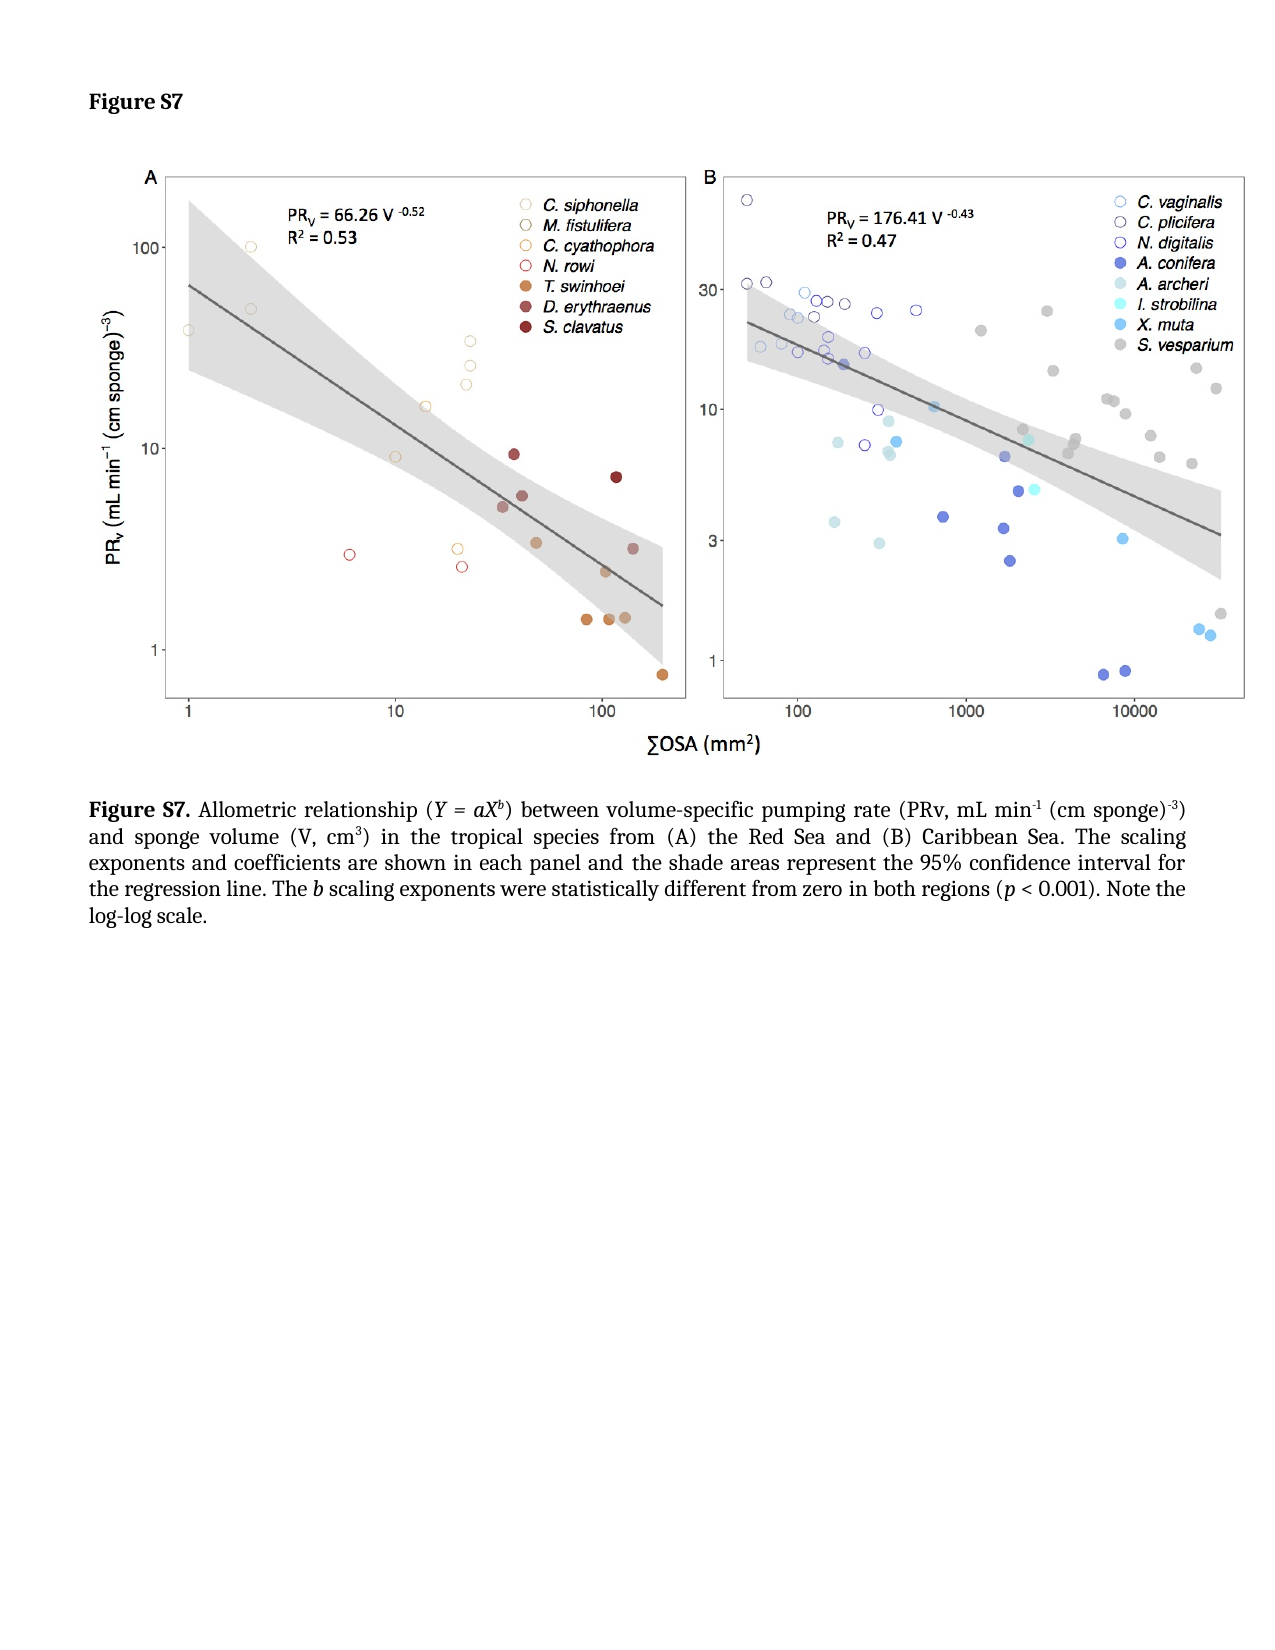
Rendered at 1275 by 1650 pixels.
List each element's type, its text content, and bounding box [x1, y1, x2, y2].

text Figure S7 [89, 89, 1186, 115]
picture [88, 149, 1257, 764]
